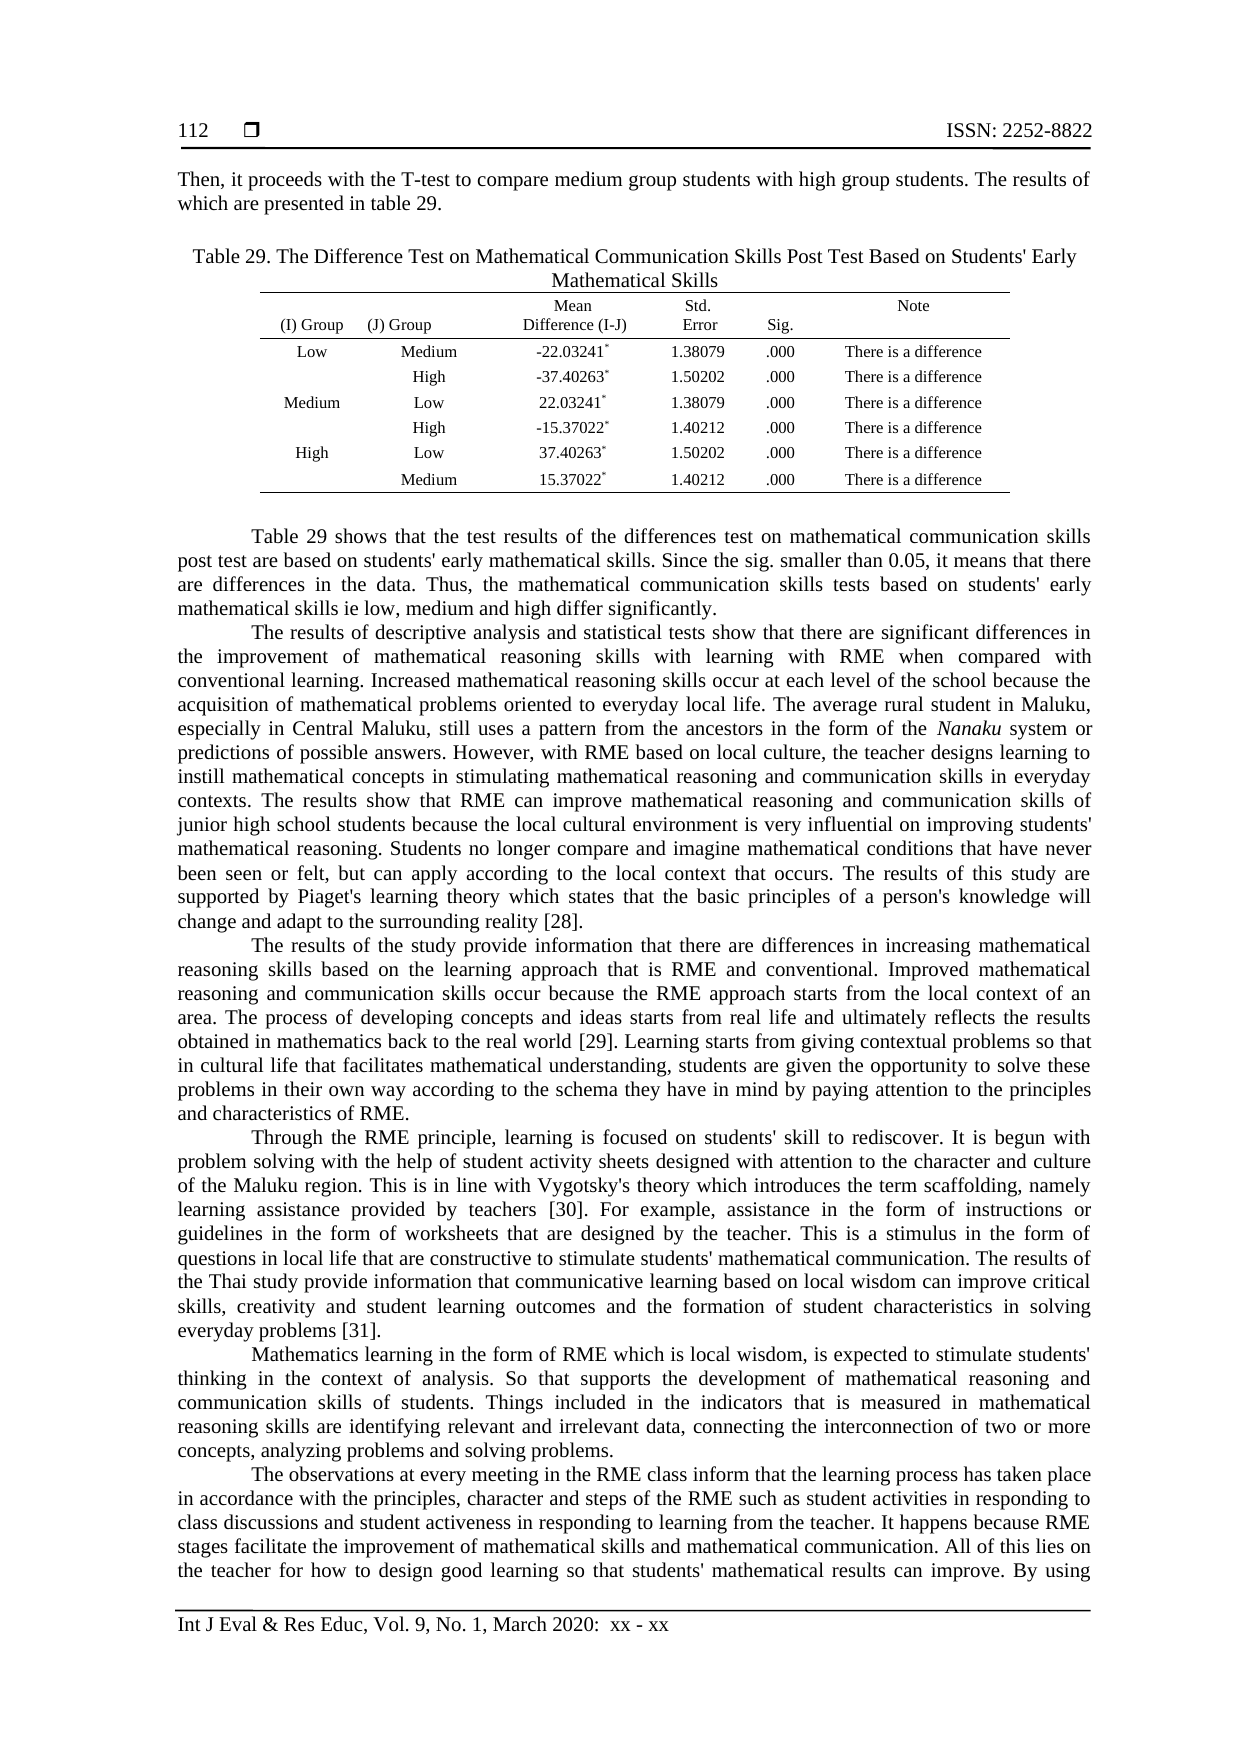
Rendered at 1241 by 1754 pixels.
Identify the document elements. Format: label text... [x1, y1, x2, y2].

table_header (I) Group [260, 293, 364, 337]
table_header Note [817, 293, 1010, 337]
table_cell .000 [744, 339, 817, 364]
table_cell There is a difference [817, 364, 1010, 389]
text Through the RME principle, learning is focused on students' skill to rediscover. It is begun with problem solving with the help of student activity sheets designed with attention to the character and culture of the Maluku region. This is in line with Vygotsky's theory which introduces the term scaffolding, namely learning assistance provided by teachers [30]. For example, assistance in the form of instructions or guidelines in the form of worksheets that are designed by the teacher. This is a stimulus in the form of questions in local life that are constructive to stimulate students' mathematical communication. The results of the Thai study provide information that communicative learning based on local wisdom can improve critical skills, creativity and student learning outcomes and the formation of student characteristics in solving everyday problems [31]. [177, 1125, 1092, 1342]
table_cell 22.03241* [494, 389, 652, 415]
table_cell Medium [364, 339, 494, 364]
table_cell Low [364, 389, 494, 415]
text Table 29 shows that the test results of the differences test on mathematical communication skills post test are based on students' early mathematical skills. Since the sig. smaller than 0.05, it means that there are differences in the data. Thus, the mathematical communication skills tests based on students' early mathematical skills ie low, medium and high differ significantly. [177, 523, 1092, 620]
table_cell High [364, 364, 494, 389]
table_cell 1.50202 [652, 440, 744, 466]
table_cell .000 [744, 466, 817, 492]
table_cell Medium [260, 389, 364, 440]
table_cell .000 [744, 440, 817, 466]
table_cell There is a difference [817, 389, 1010, 415]
table_cell High [364, 415, 494, 440]
table_header Std. Error [652, 293, 744, 337]
table_header Sig. [744, 293, 817, 337]
text The results of descriptive analysis and statistical tests show that there are significant differences in the improvement of mathematical reasoning skills with learning with RME when compared with conventional learning. Increased mathematical reasoning skills occur at each level of the school because the acquisition of mathematical problems oriented to everyday local life. The average rural student in Maluku, especially in Central Maluku, still uses a pattern from the ancestors in the form of the Nanaku system or predictions of possible answers. However, with RME based on local culture, the teacher designs learning to instill mathematical concepts in stimulating mathematical reasoning and communication skills in everyday contexts. The results show that RME can improve mathematical reasoning and communication skills of junior high school students because the local cultural environment is very influential on improving students' mathematical reasoning. Students no longer compare and imagine mathematical conditions that have never been seen or felt, but can apply according to the local context that occurs. The results of this study are supported by Piaget's learning theory which states that the basic principles of a person's knowledge will change and adapt to the surrounding reality [28]. [177, 620, 1092, 933]
text Mathematics learning in the form of RME which is local wisdom, is expected to stimulate students' thinking in the context of analysis. So that supports the development of mathematical reasoning and communication skills of students. Things included in the indicators that is measured in mathematical reasoning skills are identifying relevant and irrelevant data, connecting the interconnection of two or more concepts, analyzing problems and solving problems. [177, 1342, 1092, 1462]
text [177, 1462, 1092, 1582]
table_cell Low [364, 440, 494, 466]
text The results of the study provide information that there are differences in increasing mathematical reasoning skills based on the learning approach that is RME and conventional. Improved mathematical reasoning and communication skills occur because the RME approach starts from the local context of an area. The process of developing concepts and ideas starts from real life and ultimately reflects the results obtained in mathematics back to the real world [29]. Learning starts from giving contextual problems so that in cultural life that facilitates mathematical understanding, students are given the opportunity to solve these problems in their own way according to the schema they have in mind by paying attention to the principles and characteristics of RME. [177, 933, 1092, 1125]
table_header (J) Group [364, 293, 494, 337]
text Table 29. The Difference Test on Mathematical Communication Skills Post Test Based on Students' Early Mathematical Skills [177, 244, 1092, 292]
table_cell -15.37022* [494, 415, 652, 440]
table_cell 1.38079 [652, 389, 744, 415]
table_cell There is a difference [817, 339, 1010, 364]
table_cell .000 [744, 364, 817, 389]
table_cell .000 [744, 389, 817, 415]
table_cell 1.40212 [652, 466, 744, 492]
table_cell There is a difference [817, 466, 1010, 492]
table_header Mean Difference (I-J) [494, 293, 652, 337]
table_cell Medium [364, 466, 494, 492]
table_cell 1.40212 [652, 415, 744, 440]
table_cell There is a difference [817, 415, 1010, 440]
table_cell 1.50202 [652, 364, 744, 389]
table_cell .000 [744, 415, 817, 440]
table_cell 15.37022* [494, 466, 652, 492]
table_cell Low [260, 339, 364, 389]
table_cell 37.40263* [494, 440, 652, 466]
table_cell 1.38079 [652, 339, 744, 364]
table_cell High [260, 440, 364, 492]
table_cell -22.03241* [494, 339, 652, 364]
table_cell There is a difference [817, 440, 1010, 466]
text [177, 167, 1092, 215]
table_cell -37.40263* [494, 364, 652, 389]
